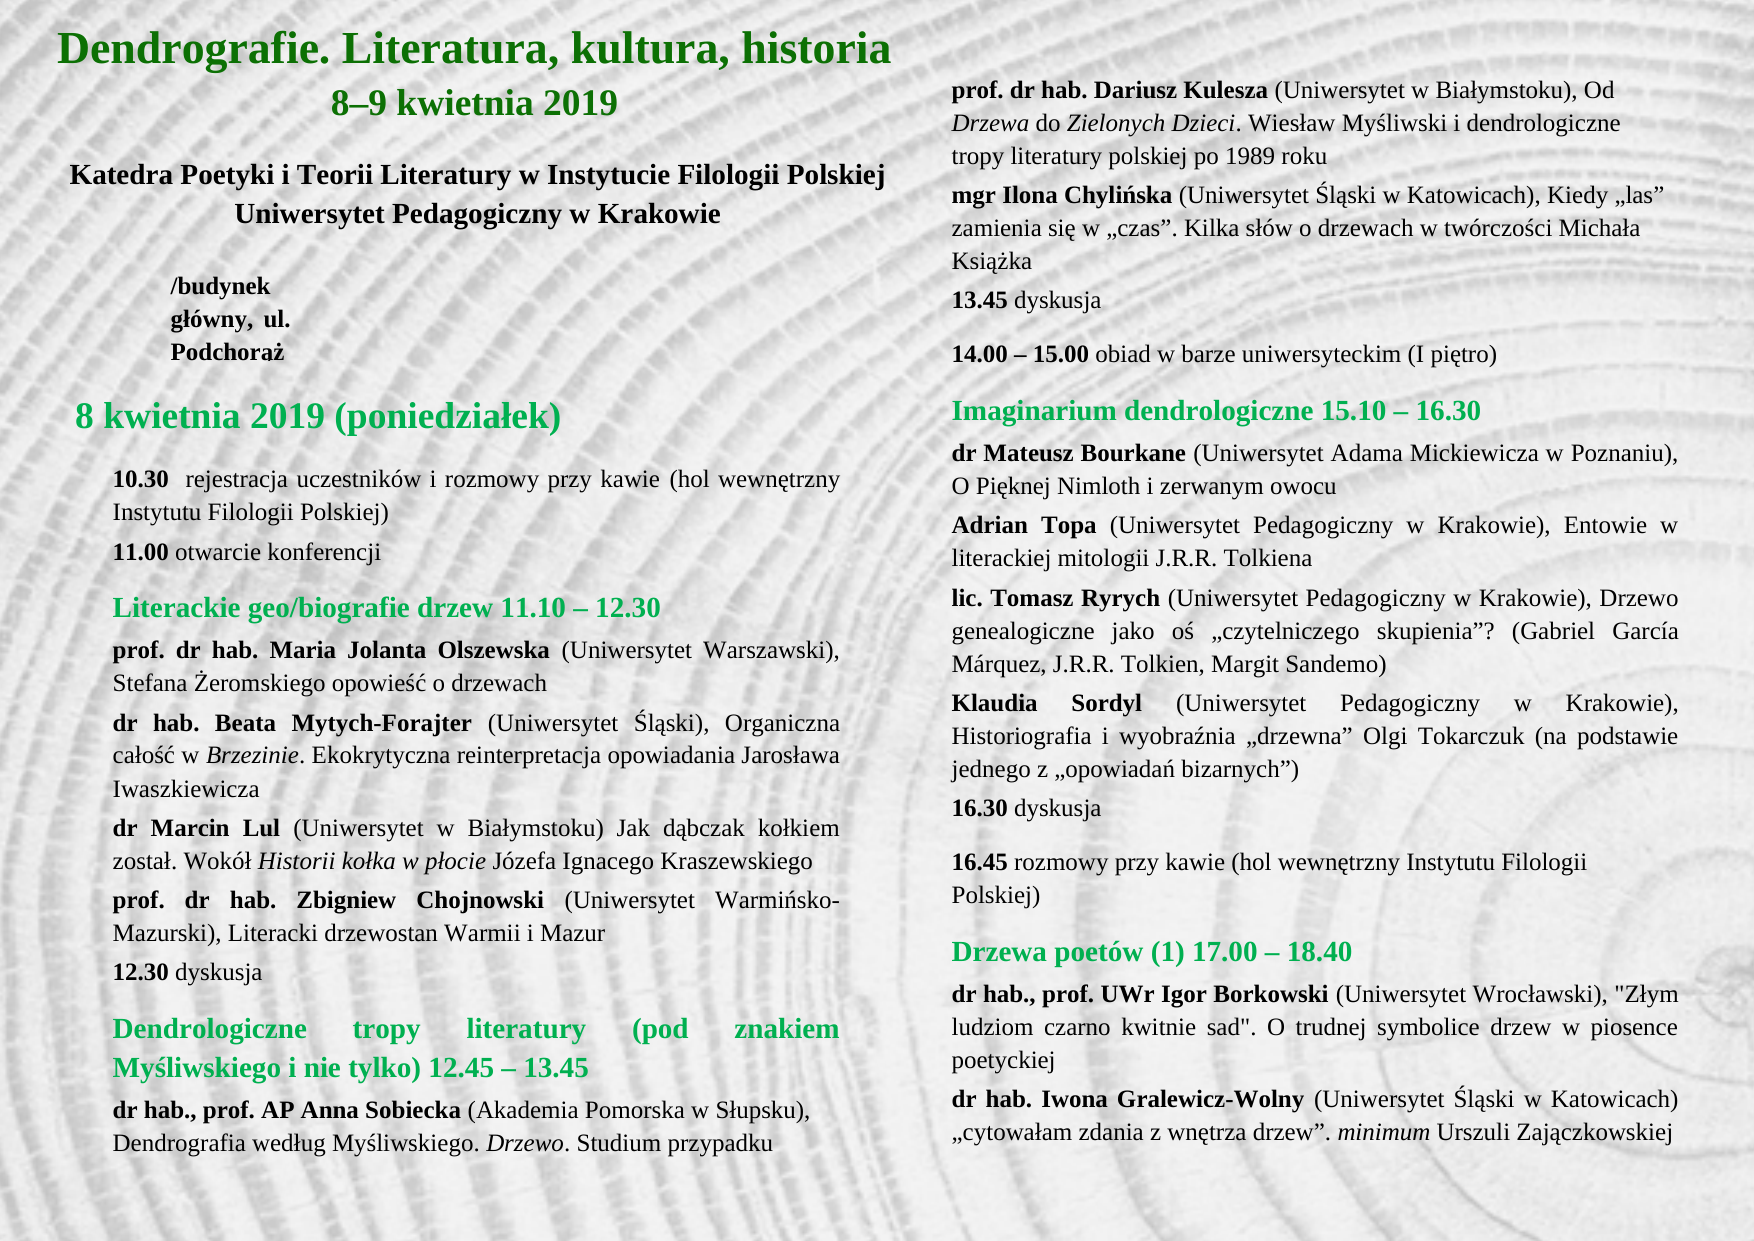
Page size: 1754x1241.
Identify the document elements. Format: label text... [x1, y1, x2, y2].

text Literackie geo/biografie drzew 11.10 – 12.30 [112, 591, 840, 624]
text dr hab. Iwona Gralewicz-Wolny (Uniwersytet Śląski w Katowicach) „cytowałam zdania z wnętrza drzew”. minimum Urszuli Zajączkowskiej [951, 1084, 1679, 1146]
text prof. dr hab. Zbigniew Chojnowski (Uniwersytet Warmińsko-Mazurski), Literacki drzewostan Warmii i Mazur [112, 885, 840, 947]
text dr Mateusz Bourkane (Uniwersytet Adama Mickiewicza w Poznaniu), O Pięknej Nimloth i zerwanym owocu [951, 438, 1679, 500]
text Adrian Topa (Uniwersytet Pedagogiczny w Krakowie), Entowie w literackiej mitologii J.R.R. Tolkiena [951, 510, 1679, 572]
text 11.00 otwarcie konferencji [112, 537, 840, 565]
text 8 kwietnia 2019 (poniedziałek) [75, 394, 840, 437]
text lic. Tomasz Ryrych (Uniwersytet Pedagogiczny w Krakowie), Drzewo genealogiczne jako oś „czytelniczego skupienia”? (Gabriel García Márquez, J.R.R. Tolkien, Margit Sandemo) [951, 583, 1679, 677]
text 12.30 dyskusja [112, 957, 840, 986]
text 16.45 rozmowy przy kawie (hol wewnętrzny Instytutu Filologii Polskiej) [951, 847, 1679, 909]
text Imaginarium dendrologiczne 15.10 – 16.30 [951, 393, 1679, 427]
text 10.30 rejestracja uczestników i rozmowy przy kawie (hol wewnętrzny Instytutu Filologii Polskiej) [112, 464, 840, 526]
text dr hab., prof. UWr Igor Borkowski (Uniwersytet Wrocławski), "Złym ludziom czarno kwitnie sad". O trudnej symbolice drzew w piosence poetyckiej [951, 979, 1679, 1074]
text dr hab., prof. AP Anna Sobiecka (Akademia Pomorska w Słupsku), Dendrografia według Myśliwskiego. Drzewo. Studium przypadku [112, 1095, 840, 1156]
text prof. dr hab. Maria Jolanta Olszewska (Uniwersytet Warszawski), Stefana Żeromskiego opowieść o drzewach [112, 635, 840, 697]
text Dendrologiczne tropy literatury (pod znakiem Myśliwskiego i nie tylko) 12.45 – 13.45 [112, 1011, 840, 1083]
text 13.45 dyskusja [951, 286, 1679, 314]
text dr Marcin Lul (Uniwersytet w Białymstoku) Jak dąbczak kołkiem został. Wokół Historii kołka w płocie Józefa Ignacego Kraszewskiego [112, 813, 840, 875]
text 14.00 – 15.00 obiad w barze uniwersyteckim (I piętro) [951, 339, 1679, 368]
text Drzewa poetów (1) 17.00 – 18.40 [951, 934, 1679, 968]
text prof. dr hab. Dariusz Kulesza (Uniwersytet w Białymstoku), Od Drzewa do Zielonych Dzieci. Wiesław Myśliwski i dendrologiczne tropy literatury polskiej po 1989 roku [951, 75, 1679, 170]
text mgr Ilona Chylińska (Uniwersytet Śląski w Katowicach), Kiedy „las” zamienia się w „czas”. Kilka słów o drzewach w twórczości Michała Książka [951, 180, 1679, 275]
text 16.30 dyskusja [951, 793, 1679, 822]
text Klaudia Sordyl (Uniwersytet Pedagogiczny w Krakowie), Historiografia i wyobraźnia „drzewna” Olgi Tokarczuk (na podstawie jednego z „opowiadań bizarnych”) [951, 688, 1679, 783]
text dr hab. Beata Mytych-Forajter (Uniwersytet Śląski), Organiczna całość w Brzezinie. Ekokrytyczna reinterpretacja opowiadania Jarosława Iwaszkiewicza [112, 708, 840, 802]
